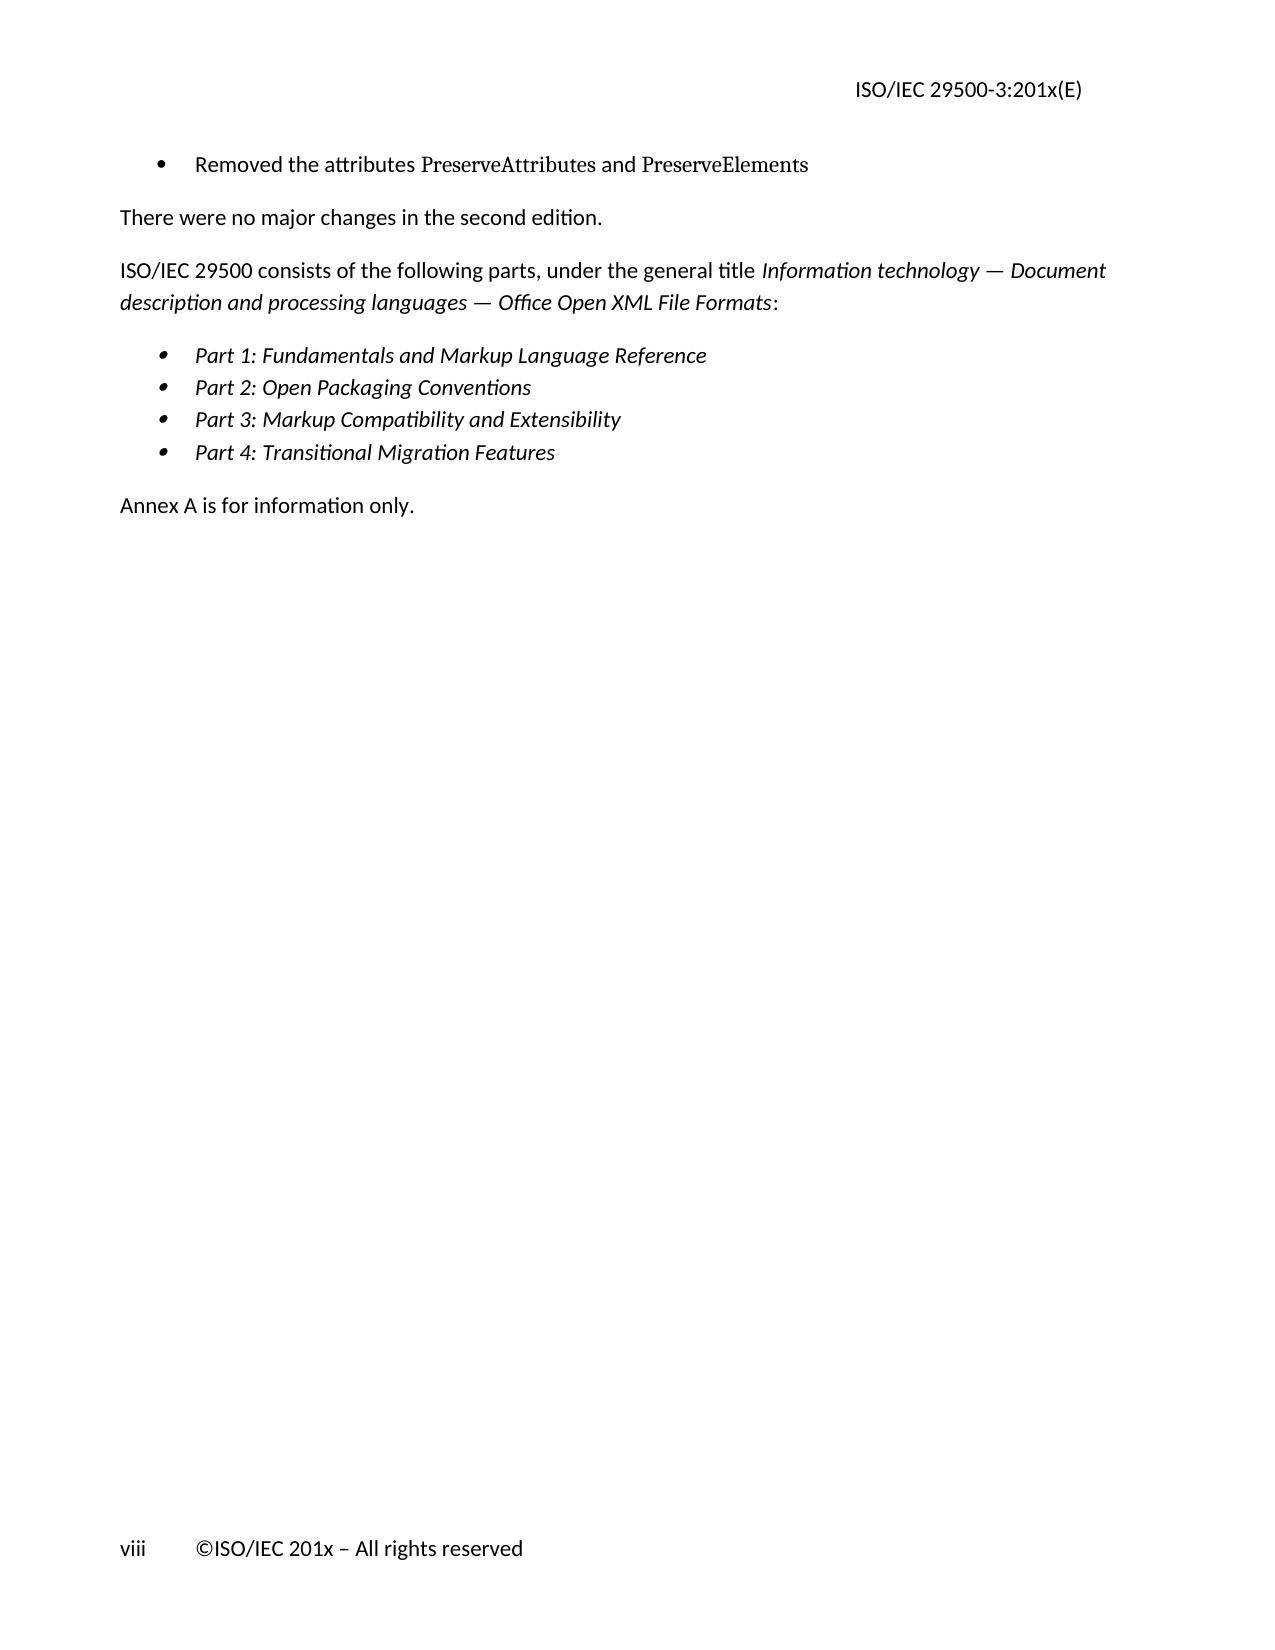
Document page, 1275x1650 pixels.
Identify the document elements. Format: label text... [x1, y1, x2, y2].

list Removed the attributes PreserveAttributes and PreserveElements [157, 150, 1155, 178]
text ISO/IEC 29500 consists of the following parts, under the general title Information technology — Document description and processing languages — Office Open XML File Formats: [120, 256, 1155, 316]
list Part 4: Transitional Migration Features [157, 438, 1155, 466]
list Part 1: Fundamentals and Markup Language Reference [157, 341, 1155, 369]
list Part 2: Open Packaging Conventions [157, 373, 1155, 401]
text There were no major changes in the second edition. [120, 203, 1155, 231]
list Part 3: Markup Compatibility and Extensibility [157, 406, 1155, 434]
text Annex A is for information only. [120, 491, 1155, 519]
